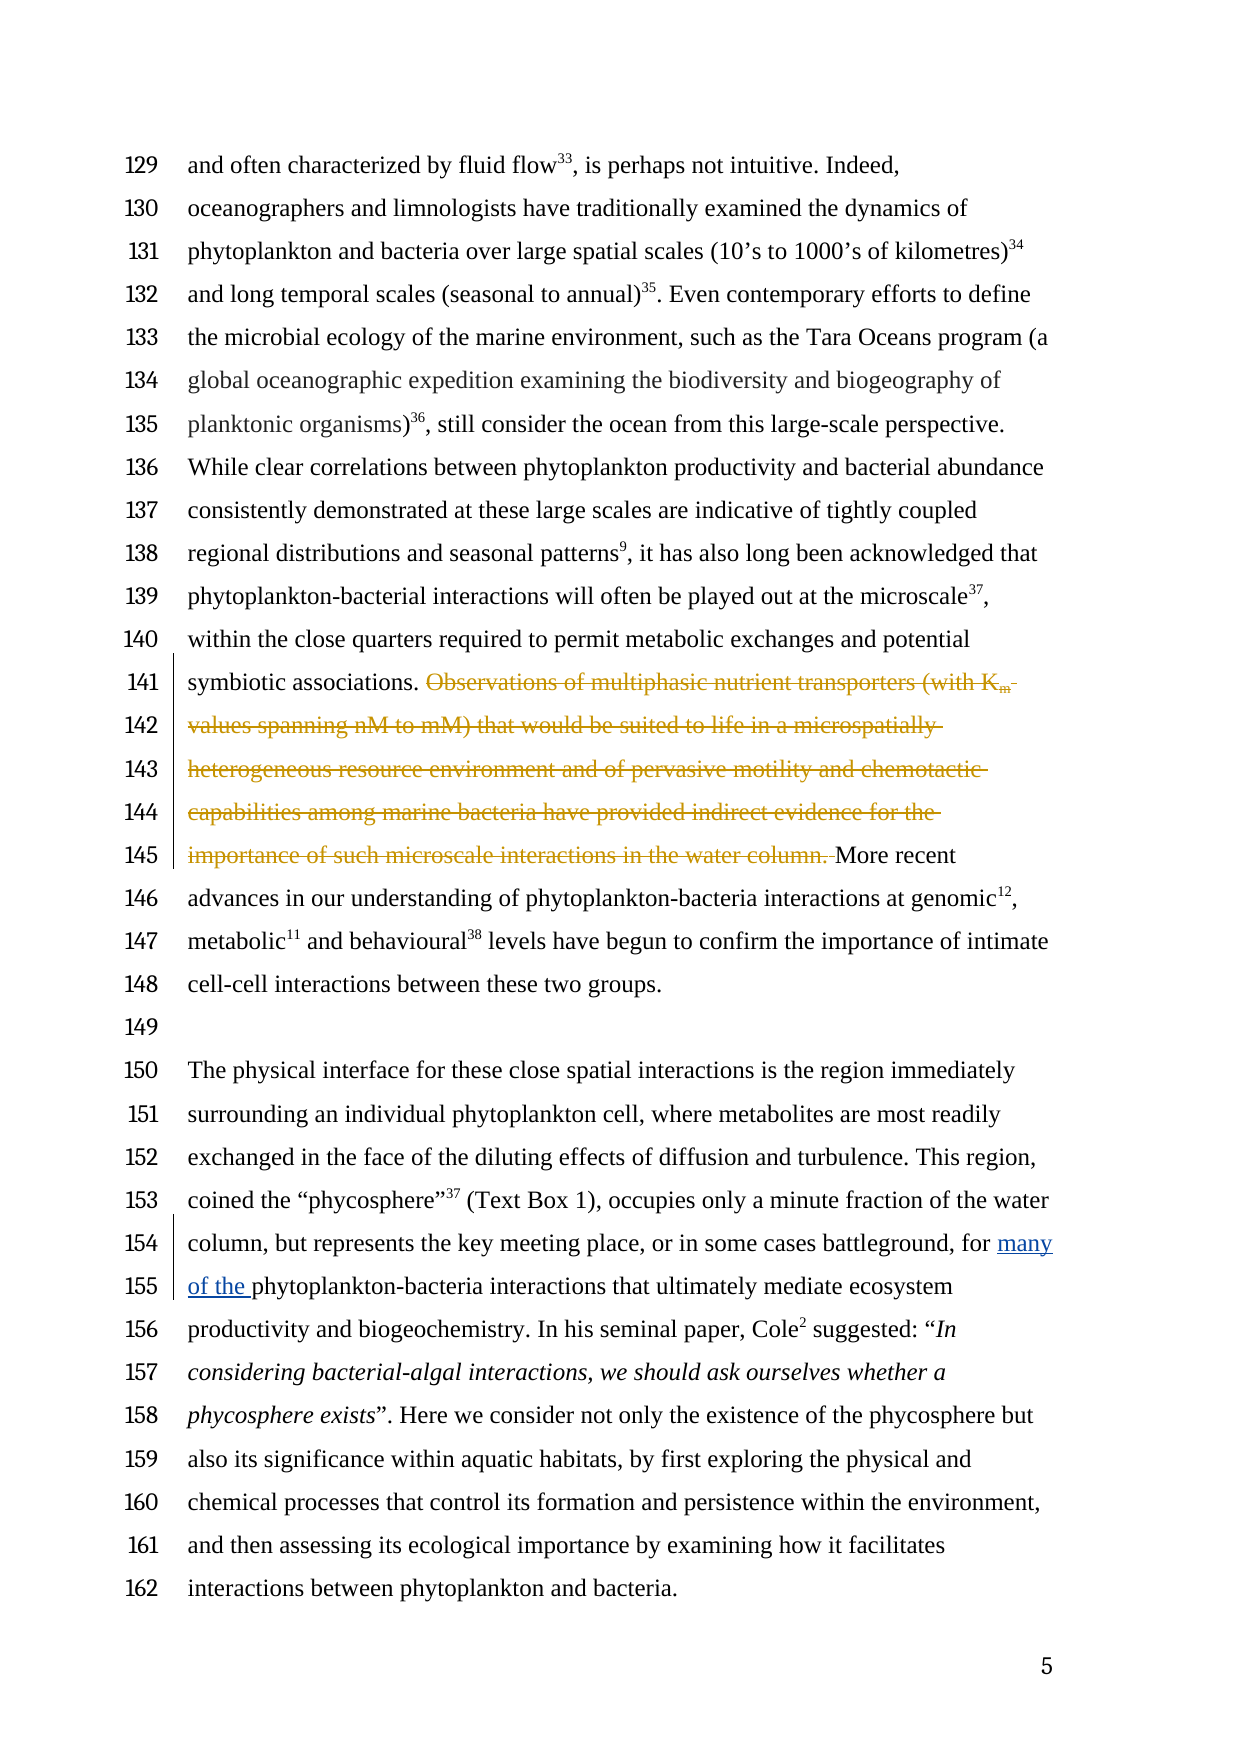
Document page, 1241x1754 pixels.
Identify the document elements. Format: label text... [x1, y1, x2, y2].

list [187, 150, 1053, 998]
list The physical interface for these close spatial interactions is the region immediately surrounding an individual phytoplankton cell, where metabolites are most readily exchanged in the face of the diluting effects of diffusion and turbulence. This region, coined the “phycosphere”37 (Text Box 1), occupies only a minute fraction of the water column, but represents the key meeting place, or in some cases battleground, for phytoplankton-bacteria interactions that ultimately mediate ecosystem productivity and biogeochemistry. In his seminal paper, Cole2 suggested: “In considering bacterial-algal interactions, we should ask ourselves whether a phycosphere exists”. Here we consider not only the existence of the phycosphere but also its significance within aquatic habitats, by first exploring the physical and chemical processes that control its formation and persistence within the environment, and then assessing its ecological importance by examining how it facilitates interactions between phytoplankton and bacteria. [187, 1056, 1053, 1602]
